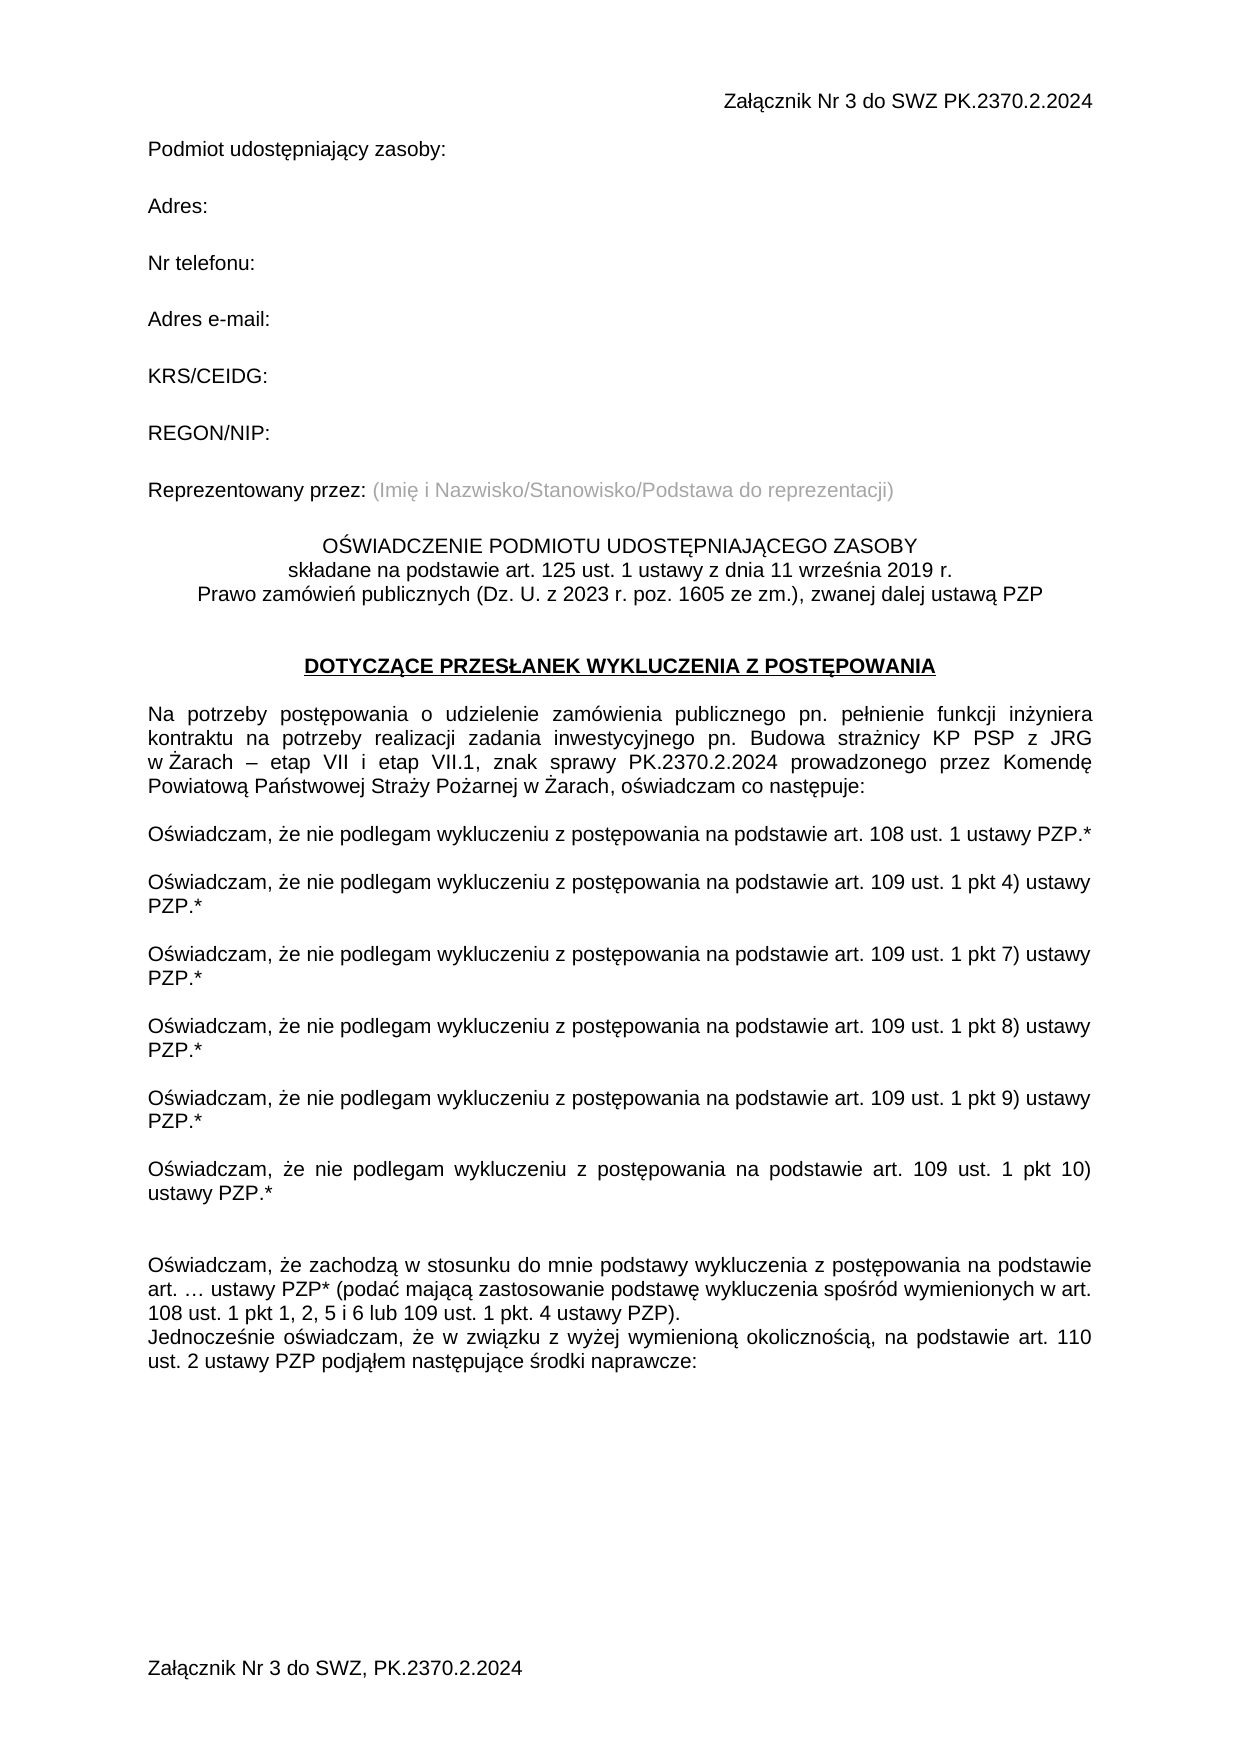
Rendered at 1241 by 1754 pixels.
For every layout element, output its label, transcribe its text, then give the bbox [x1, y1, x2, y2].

text Oświadczam, że nie podlegam wykluczeniu z postępowania na podstawie art. 109 ust. 1 pkt 8) ustawy PZP.* [148, 1013, 1093, 1061]
text Adres: [148, 194, 1093, 218]
text Podmiot udostępniający zasoby: [148, 137, 1093, 161]
text Prawo zamówień publicznych (Dz. U. z 2023 r. poz. 1605 ze zm.), zwanej dalej ustawą PZP [148, 582, 1093, 606]
text Reprezentowany przez: (Imię i Nazwisko/Stanowisko/Podstawa do reprezentacji) [148, 478, 1093, 502]
text KRS/CEIDG: [148, 364, 1093, 388]
text Jednocześnie oświadczam, że w związku z wyżej wymienioną okolicznością, na podstawie art. 110 ust. 2 ustawy PZP podjąłem następujące środki naprawcze: [148, 1325, 1093, 1373]
text Adres e-mail: [148, 307, 1093, 331]
text DOTYCZĄCE PRZESŁANEK WYKLUCZENIA Z POSTĘPOWANIA [148, 654, 1093, 678]
text Oświadczam, że nie podlegam wykluczeniu z postępowania na podstawie art. 109 ust. 1 pkt 4) ustawy PZP.* [148, 870, 1093, 918]
text Oświadczam, że nie podlegam wykluczeniu z postępowania na podstawie art. 109 ust. 1 pkt 7) ustawy PZP.* [148, 942, 1093, 989]
text Na potrzeby postępowania o udzielenie zamówienia publicznego pn. pełnienie funkcji inżyniera kontraktu na potrzeby realizacji zadania inwestycyjnego pn. Budowa strażnicy KP PSP z JRG w Żarach – etap VII i etap VII.1, znak sprawy PK.2370.2.2024 prowadzonego przez Komendę Powiatową Państwowej Straży Pożarnej w Żarach, oświadczam co następuje: [148, 702, 1093, 798]
text Załącznik Nr 3 do SWZ PK.2370.2.2024 [148, 89, 1093, 113]
text Oświadczam, że nie podlegam wykluczeniu z postępowania na podstawie art. 108 ust. 1 ustawy PZP.* [148, 822, 1093, 846]
text Oświadczam, że nie podlegam wykluczeniu z postępowania na podstawie art. 109 ust. 1 pkt 9) ustawy PZP.* [148, 1085, 1093, 1133]
text Oświadczam, że zachodzą w stosunku do mnie podstawy wykluczenia z postępowania na podstawie art. … ustawy PZP* (podać mającą zastosowanie podstawę wykluczenia spośród wymienionych w art. 108 ust. 1 pkt 1, 2, 5 i 6 lub 109 ust. 1 pkt. 4 ustawy PZP). [148, 1253, 1093, 1325]
text Nr telefonu: [148, 251, 1093, 274]
text OŚWIADCZENIE PODMIOTU UDOSTĘPNIAJĄCEGO ZASOBY [148, 534, 1093, 558]
text Oświadczam, że nie podlegam wykluczeniu z postępowania na podstawie art. 109 ust. 1 pkt 10) ustawy PZP.* [148, 1157, 1093, 1205]
text REGON/NIP: [148, 421, 1093, 445]
text składane na podstawie art. 125 ust. 1 ustawy z dnia 11 września 2019 r. [148, 558, 1093, 582]
